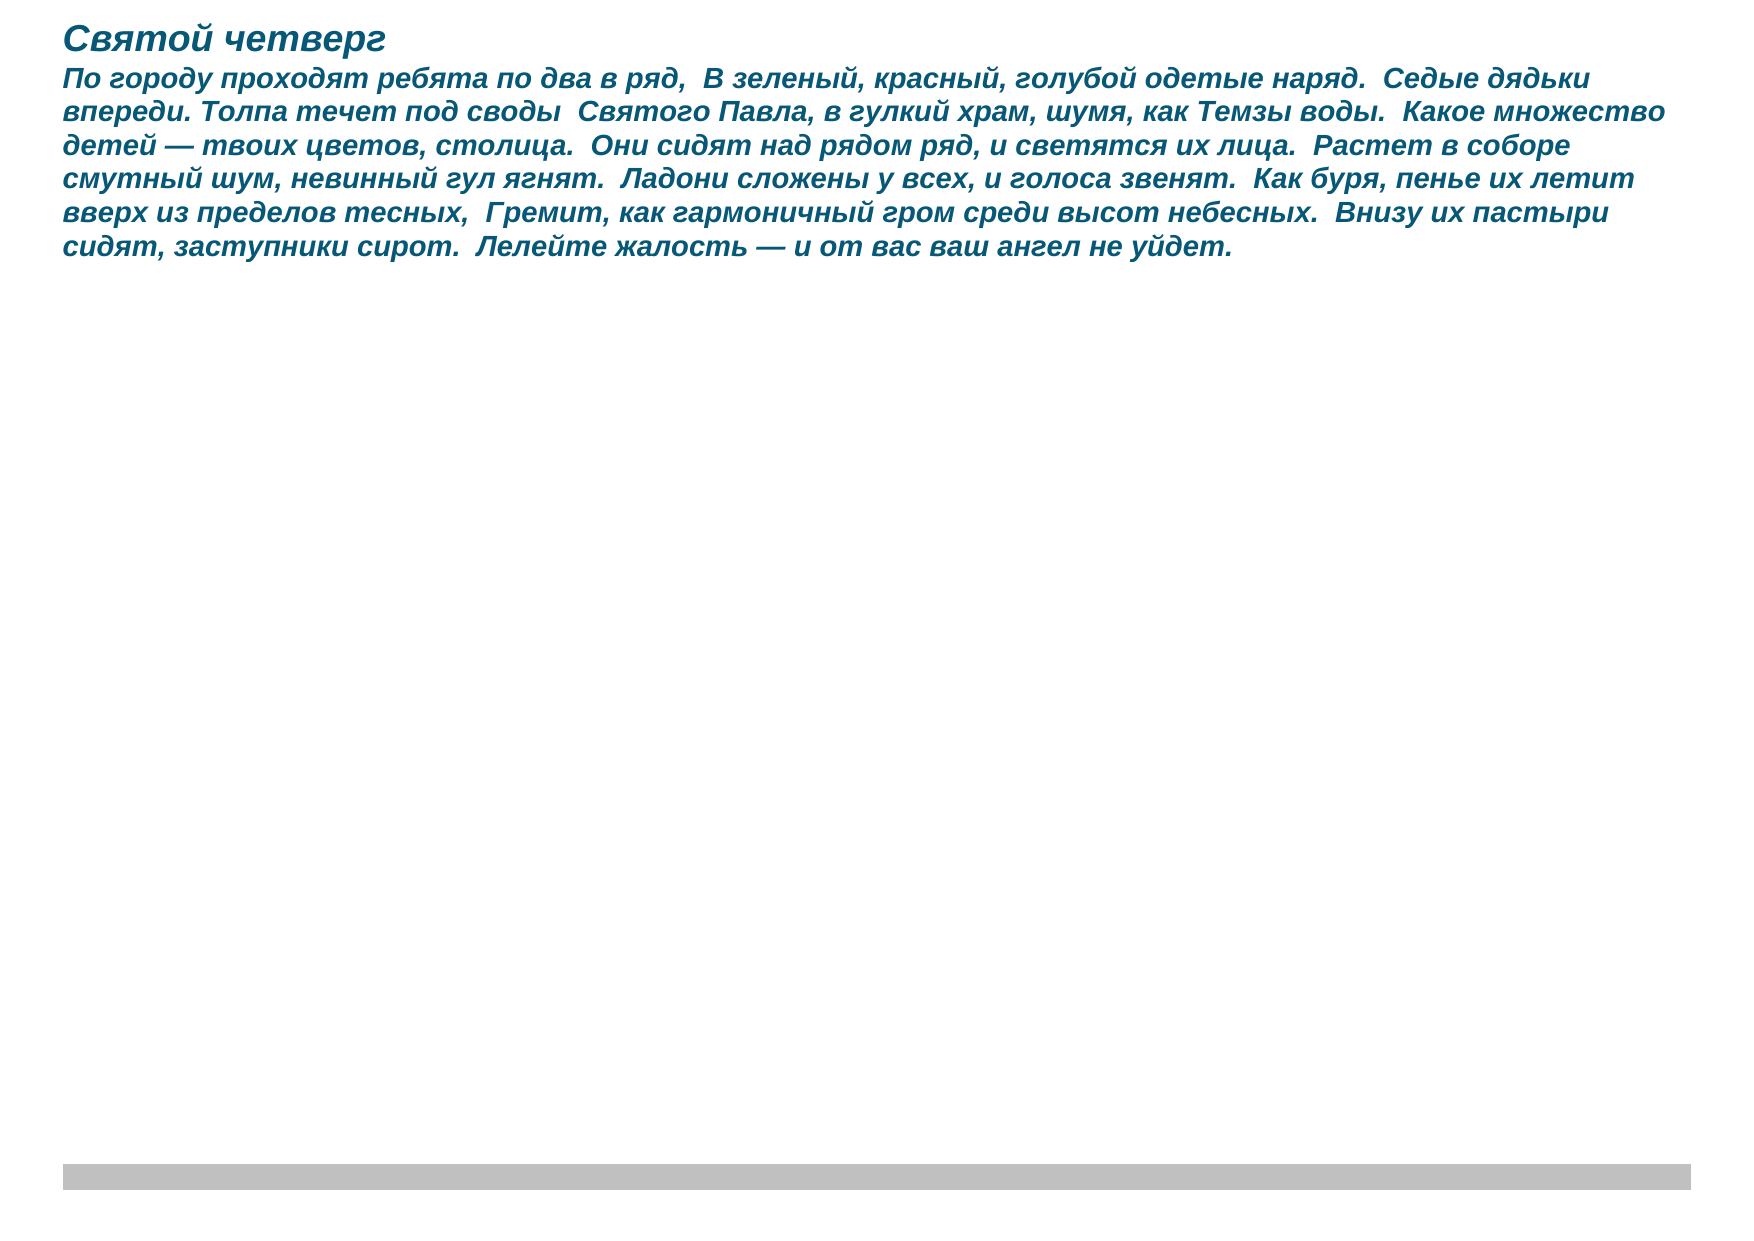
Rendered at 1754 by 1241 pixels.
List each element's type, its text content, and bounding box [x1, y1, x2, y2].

subtitle Святой четверг [62, 17, 1691, 60]
text По городу проходят ребята по два в ряд, [62, 61, 1691, 262]
